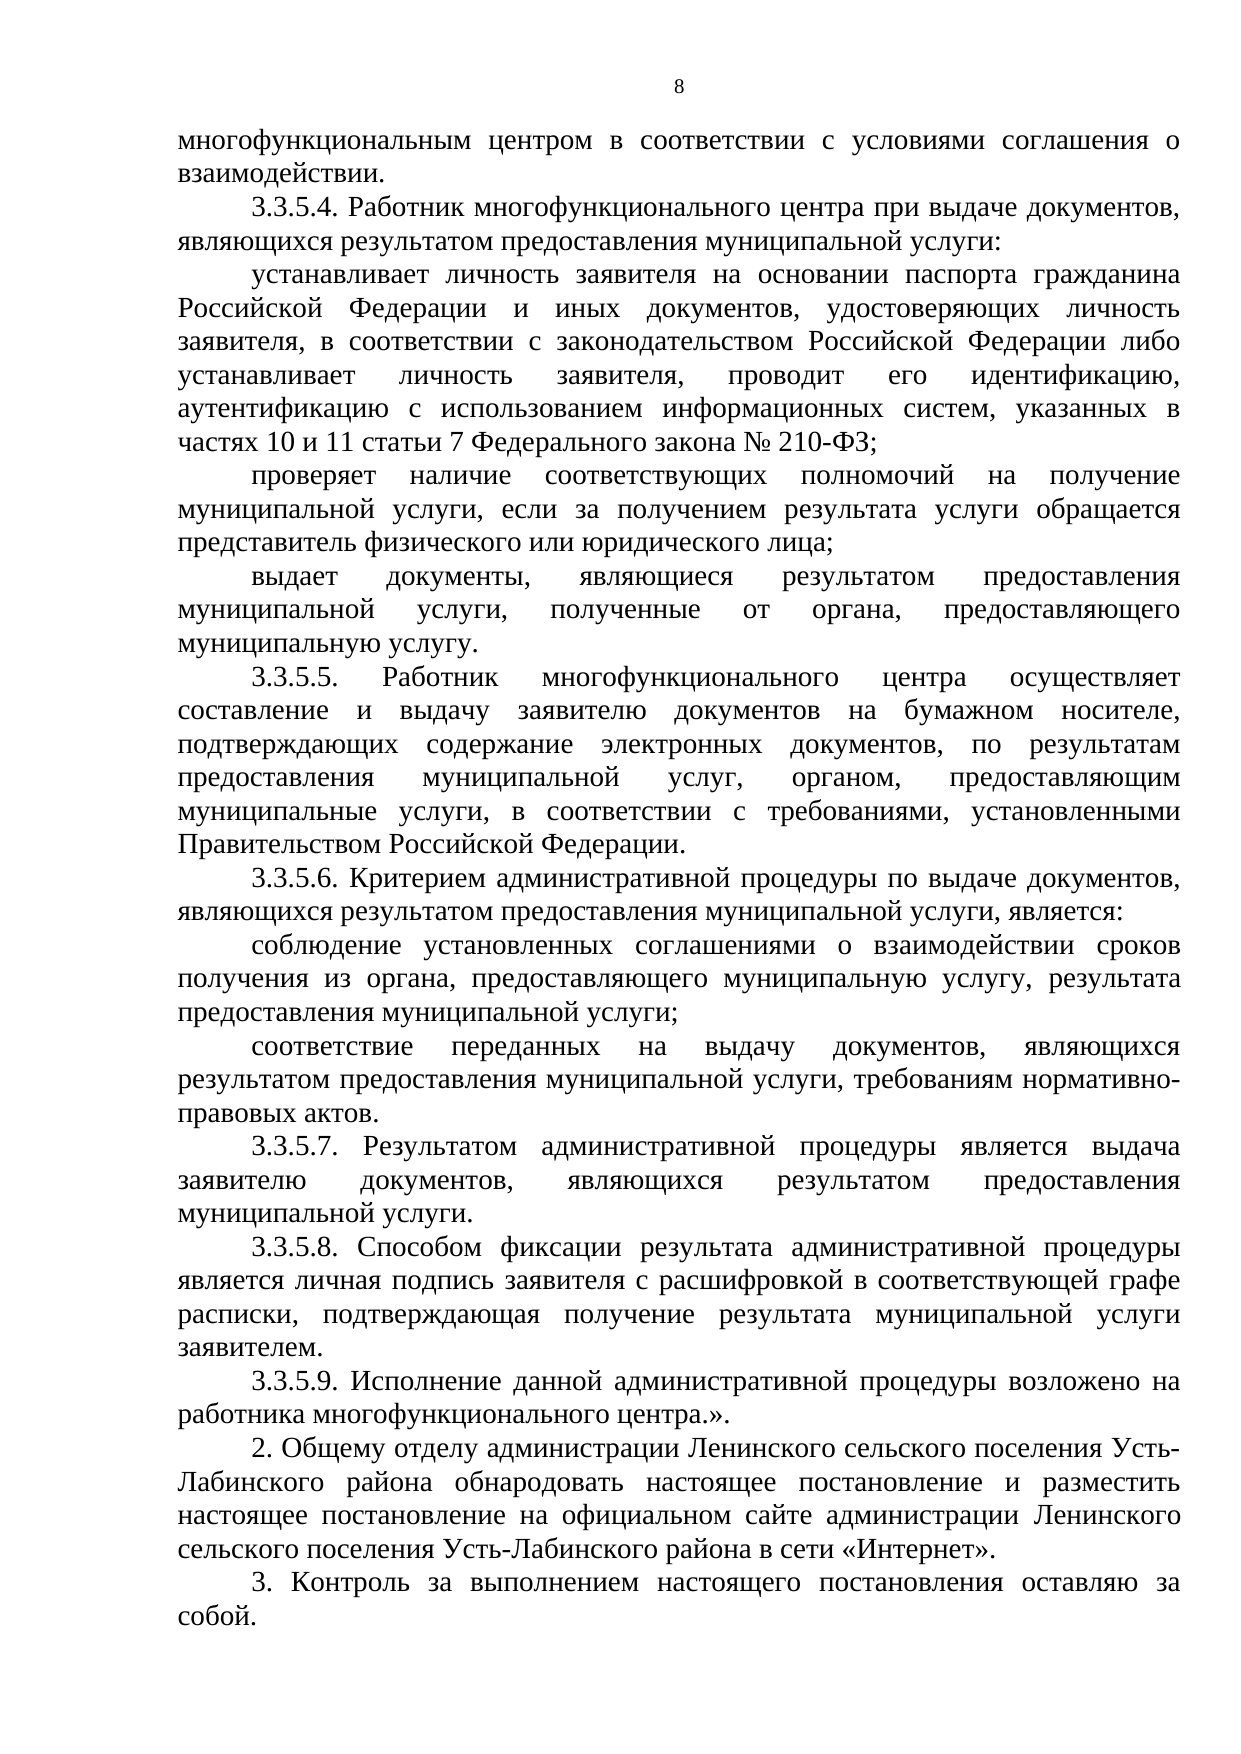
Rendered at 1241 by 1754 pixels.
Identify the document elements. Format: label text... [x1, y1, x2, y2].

text проверяет наличие соответствующих полномочий на получение муниципальной услуги, если за получением результата услуги обращается представитель физического или юридического лица; [177, 457, 1181, 558]
text 3.3.5.9. Исполнение данной административной процедуры возложено на работника многофункционального центра.». [177, 1363, 1181, 1430]
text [177, 122, 1181, 189]
text 3. Контроль за выполнением настоящего постановления оставляю за собой. [177, 1564, 1181, 1631]
text 3.3.5.8. Способом фиксации результата административной процедуры является личная подпись заявителя с расшифровкой в соответствующей графе расписки, подтверждающая получение результата муниципальной услуги заявителем. [177, 1229, 1181, 1363]
text 3.3.5.7. Результатом административной процедуры является выдача заявителю документов, являющихся результатом предоставления муниципальной услуги. [177, 1128, 1181, 1229]
text 2. Общему отделу администрации Ленинского сельского поселения Усть-Лабинского района обнародовать настоящее постановление и разместить настоящее постановление на официальном сайте администрации Ленинского сельского поселения Усть-Лабинского района в сети «Интернет». [177, 1430, 1181, 1564]
text 3.3.5.4. Работник многофункционального центра при выдаче документов, являющихся результатом предоставления муниципальной услуги: [177, 189, 1181, 256]
text соблюдение установленных соглашениями о взаимодействии сроков получения из органа, предоставляющего муниципальную услугу, результата предоставления муниципальной услуги; [177, 927, 1181, 1028]
text соответствие переданных на выдачу документов, являющихся результатом предоставления муниципальной услуги, требованиям нормативно-правовых актов. [177, 1028, 1181, 1128]
text 3.3.5.6. Критерием административной процедуры по выдаче документов, являющихся результатом предоставления муниципальной услуги, является: [177, 860, 1181, 927]
text 3.3.5.5. Работник многофункционального центра осуществляет составление и выдачу заявителю документов на бумажном носителе, подтверждающих содержание электронных документов, по результатам предоставления муниципальной услуг, органом, предоставляющим муниципальные услуги, в соответствии с требованиями, установленными Правительством Российской Федерации. [177, 659, 1181, 860]
text выдает документы, являющиеся результатом предоставления муниципальной услуги, полученные от органа, предоставляющего муниципальную услугу. [177, 558, 1181, 659]
text устанавливает личность заявителя на основании паспорта гражданина Российской Федерации и иных документов, удостоверяющих личность заявителя, в соответствии с законодательством Российской Федерации либо устанавливает личность заявителя, проводит его идентификацию, аутентификацию с использованием информационных систем, указанных в частях 10 и 11 статьи 7 Федерального закона № 210-ФЗ; [177, 256, 1181, 457]
